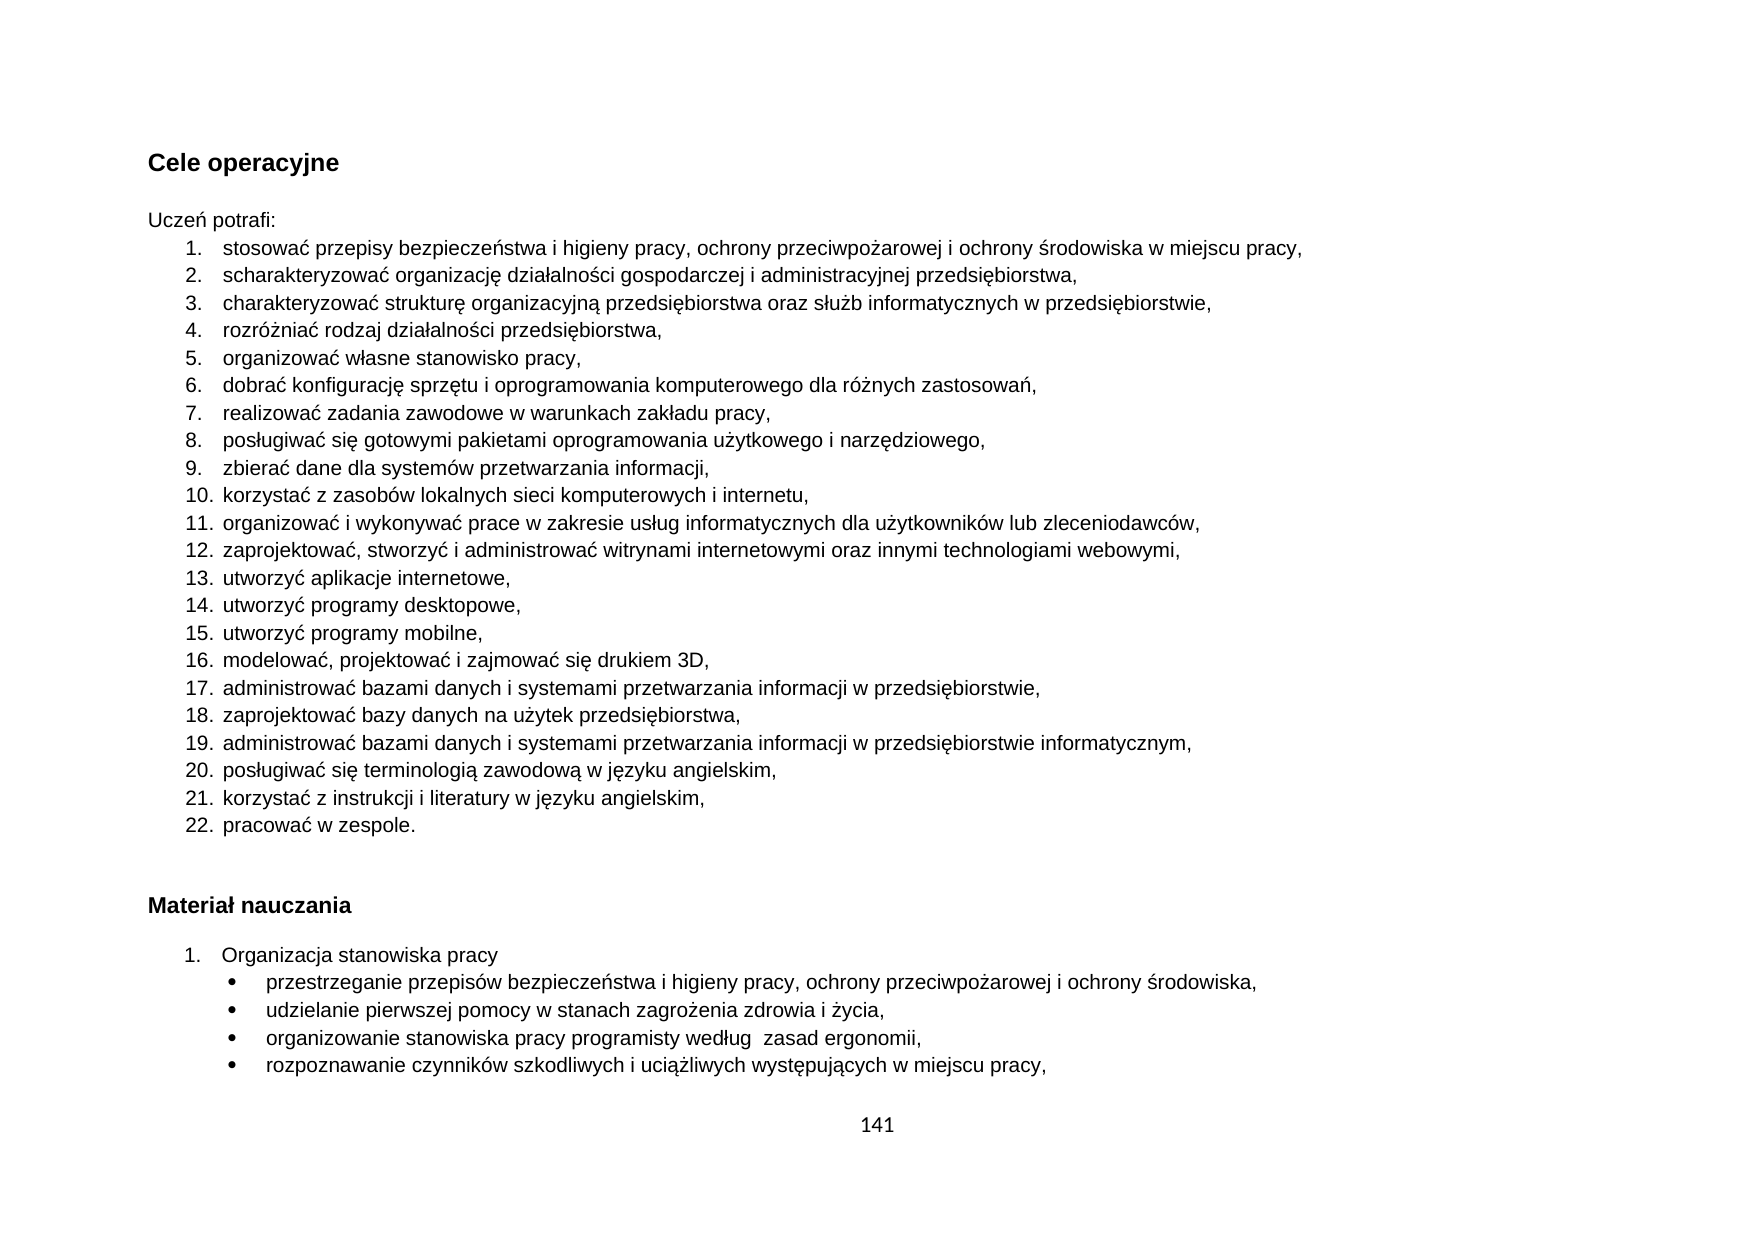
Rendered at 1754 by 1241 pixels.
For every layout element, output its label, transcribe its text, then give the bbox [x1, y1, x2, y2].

list administrować bazami danych i systemami przetwarzania informacji w przedsiębiorstwie, [185, 676, 1606, 699]
list dobrać konfigurację sprzętu i oprogramowania komputerowego dla różnych zastosowań, [185, 373, 1606, 397]
list zaprojektować, stworzyć i administrować witrynami internetowymi oraz innymi technologiami webowymi, [185, 538, 1606, 562]
list organizowanie stanowiska pracy programisty według zasad ergonomii, [228, 1025, 1606, 1049]
list utworzyć programy desktopowe, [185, 593, 1606, 617]
text Cele operacyjne [148, 148, 1606, 176]
list korzystać z zasobów lokalnych sieci komputerowych i internetu, [185, 483, 1606, 507]
list rozpoznawanie czynników szkodliwych i uciążliwych występujących w miejscu pracy, [228, 1053, 1606, 1077]
list utworzyć programy mobilne, [185, 621, 1606, 644]
list udzielanie pierwszej pomocy w stanach zagrożenia zdrowia i życia, [228, 998, 1606, 1022]
list realizować zadania zawodowe w warunkach zakładu pracy, [185, 401, 1606, 424]
list stosować przepisy bezpieczeństwa i higieny pracy, ochrony przeciwpożarowej i ochrony środowiska w miejscu pracy, [185, 236, 1606, 259]
list przestrzeganie przepisów bezpieczeństwa i higieny pracy, ochrony przeciwpożarowej i ochrony środowiska, [228, 970, 1606, 994]
list utworzyć aplikacje internetowe, [185, 566, 1606, 589]
list charakteryzować strukturę organizacyjną przedsiębiorstwa oraz służb informatycznych w przedsiębiorstwie, [185, 291, 1606, 314]
list zaprojektować bazy danych na użytek przedsiębiorstwa, [185, 703, 1606, 727]
list modelować, projektować i zajmować się drukiem 3D, [185, 648, 1606, 672]
list administrować bazami danych i systemami przetwarzania informacji w przedsiębiorstwie informatycznym, [185, 731, 1606, 754]
list rozróżniać rodzaj działalności przedsiębiorstwa, [185, 318, 1606, 342]
list posługiwać się gotowymi pakietami oprogramowania użytkowego i narzędziowego, [185, 428, 1606, 452]
list organizować własne stanowisko pracy, [185, 346, 1606, 369]
list Organizacja stanowiska pracy [184, 943, 1606, 967]
list posługiwać się terminologią zawodową w języku angielskim, [185, 758, 1606, 782]
text Uczeń potrafi: [148, 208, 1606, 232]
list organizować i wykonywać prace w zakresie usług informatycznych dla użytkowników lub zleceniodawców, [185, 511, 1606, 534]
list scharakteryzować organizację działalności gospodarczej i administracyjnej przedsiębiorstwa, [185, 263, 1606, 287]
list pracować w zespole. [185, 813, 1606, 837]
list zbierać dane dla systemów przetwarzania informacji, [185, 456, 1606, 479]
list korzystać z instrukcji i literatury w języku angielskim, [185, 786, 1606, 809]
text Materiał nauczania [148, 892, 1606, 918]
